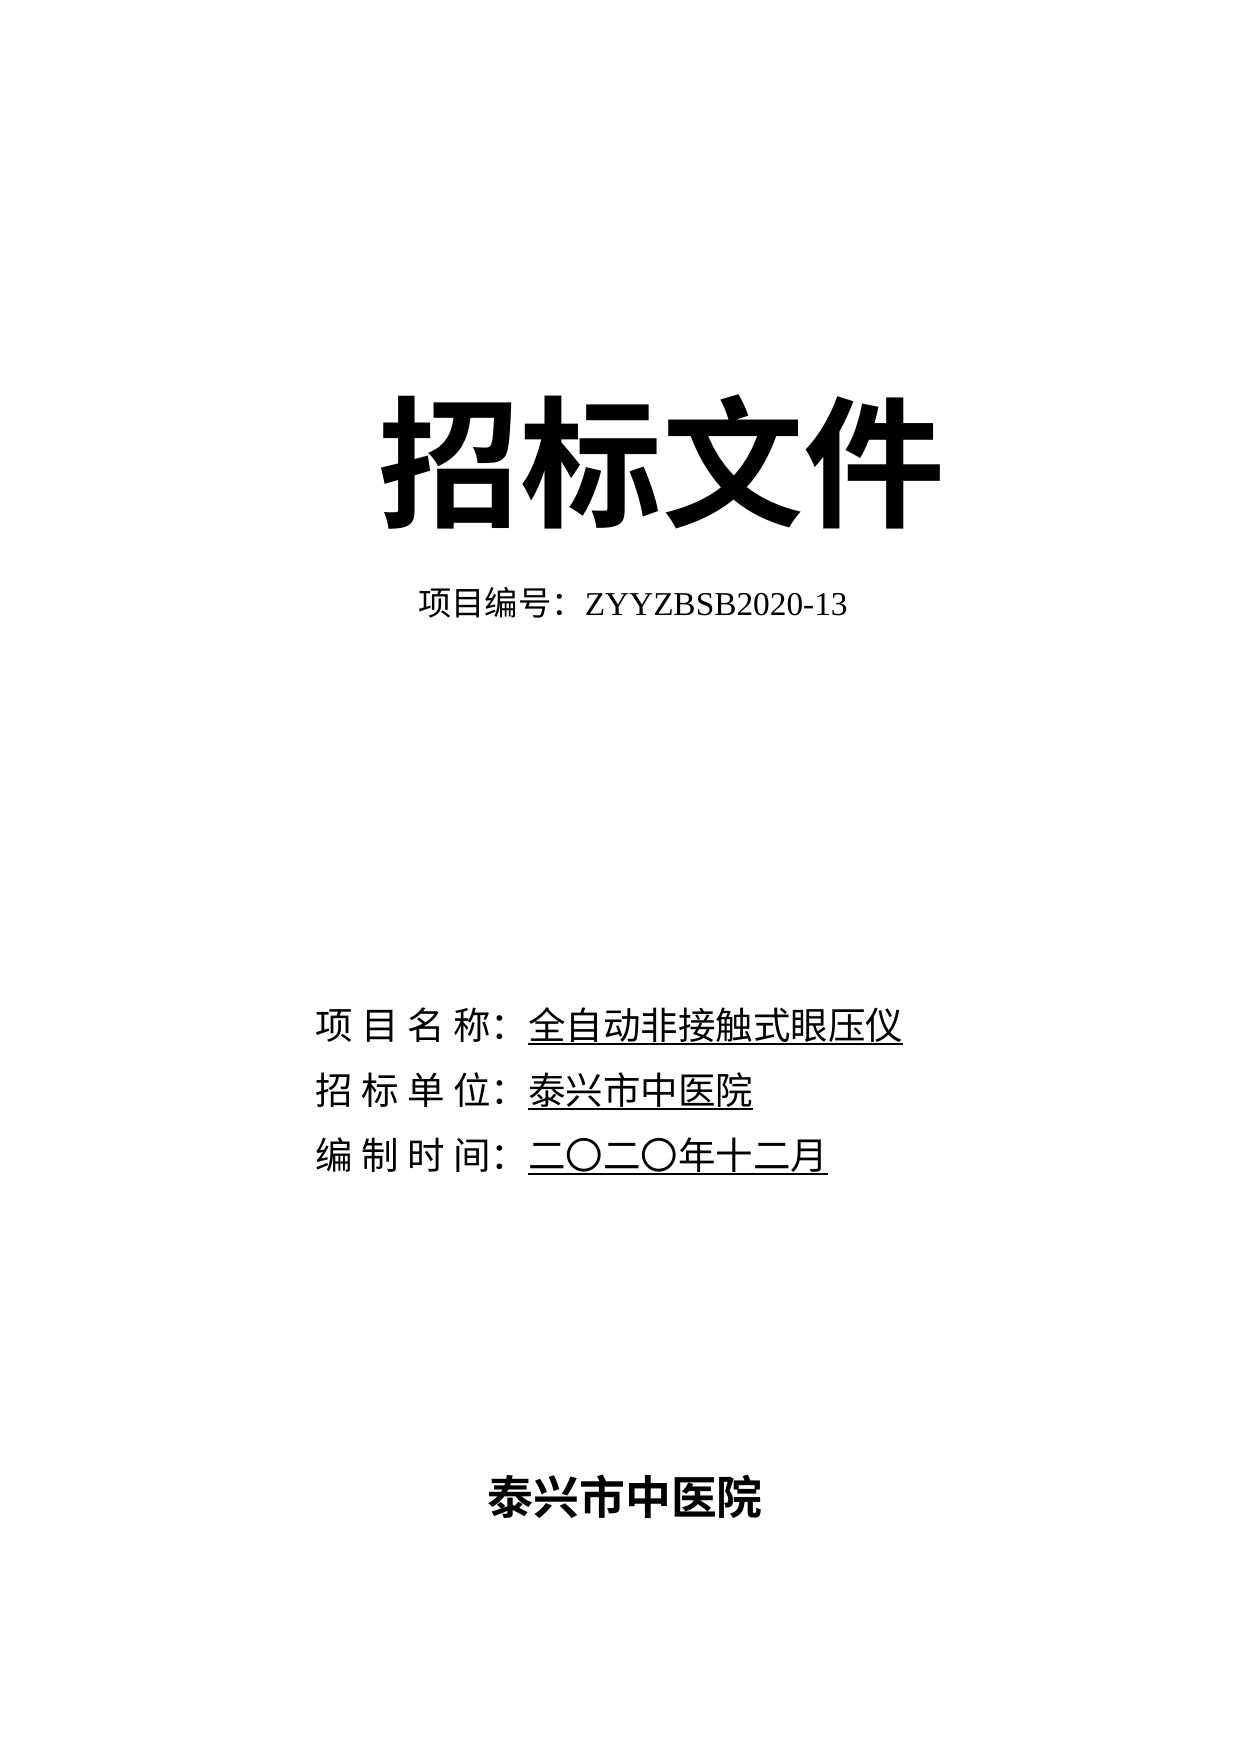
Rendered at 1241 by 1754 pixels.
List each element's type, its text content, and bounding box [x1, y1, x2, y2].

text 招标文件 [165, 341, 1075, 568]
text 项目编号：ZYYZBSB2020-13 [165, 568, 1075, 633]
text 项 目 名 称：全自动非接触式眼压仪 [165, 991, 1075, 1056]
text 泰兴市中医院 [165, 1446, 1075, 1543]
text 招 标 单 位：泰兴市中医院 [165, 1056, 1075, 1121]
text 编 制 时 间：二〇二〇年十二月 [165, 1121, 1075, 1186]
